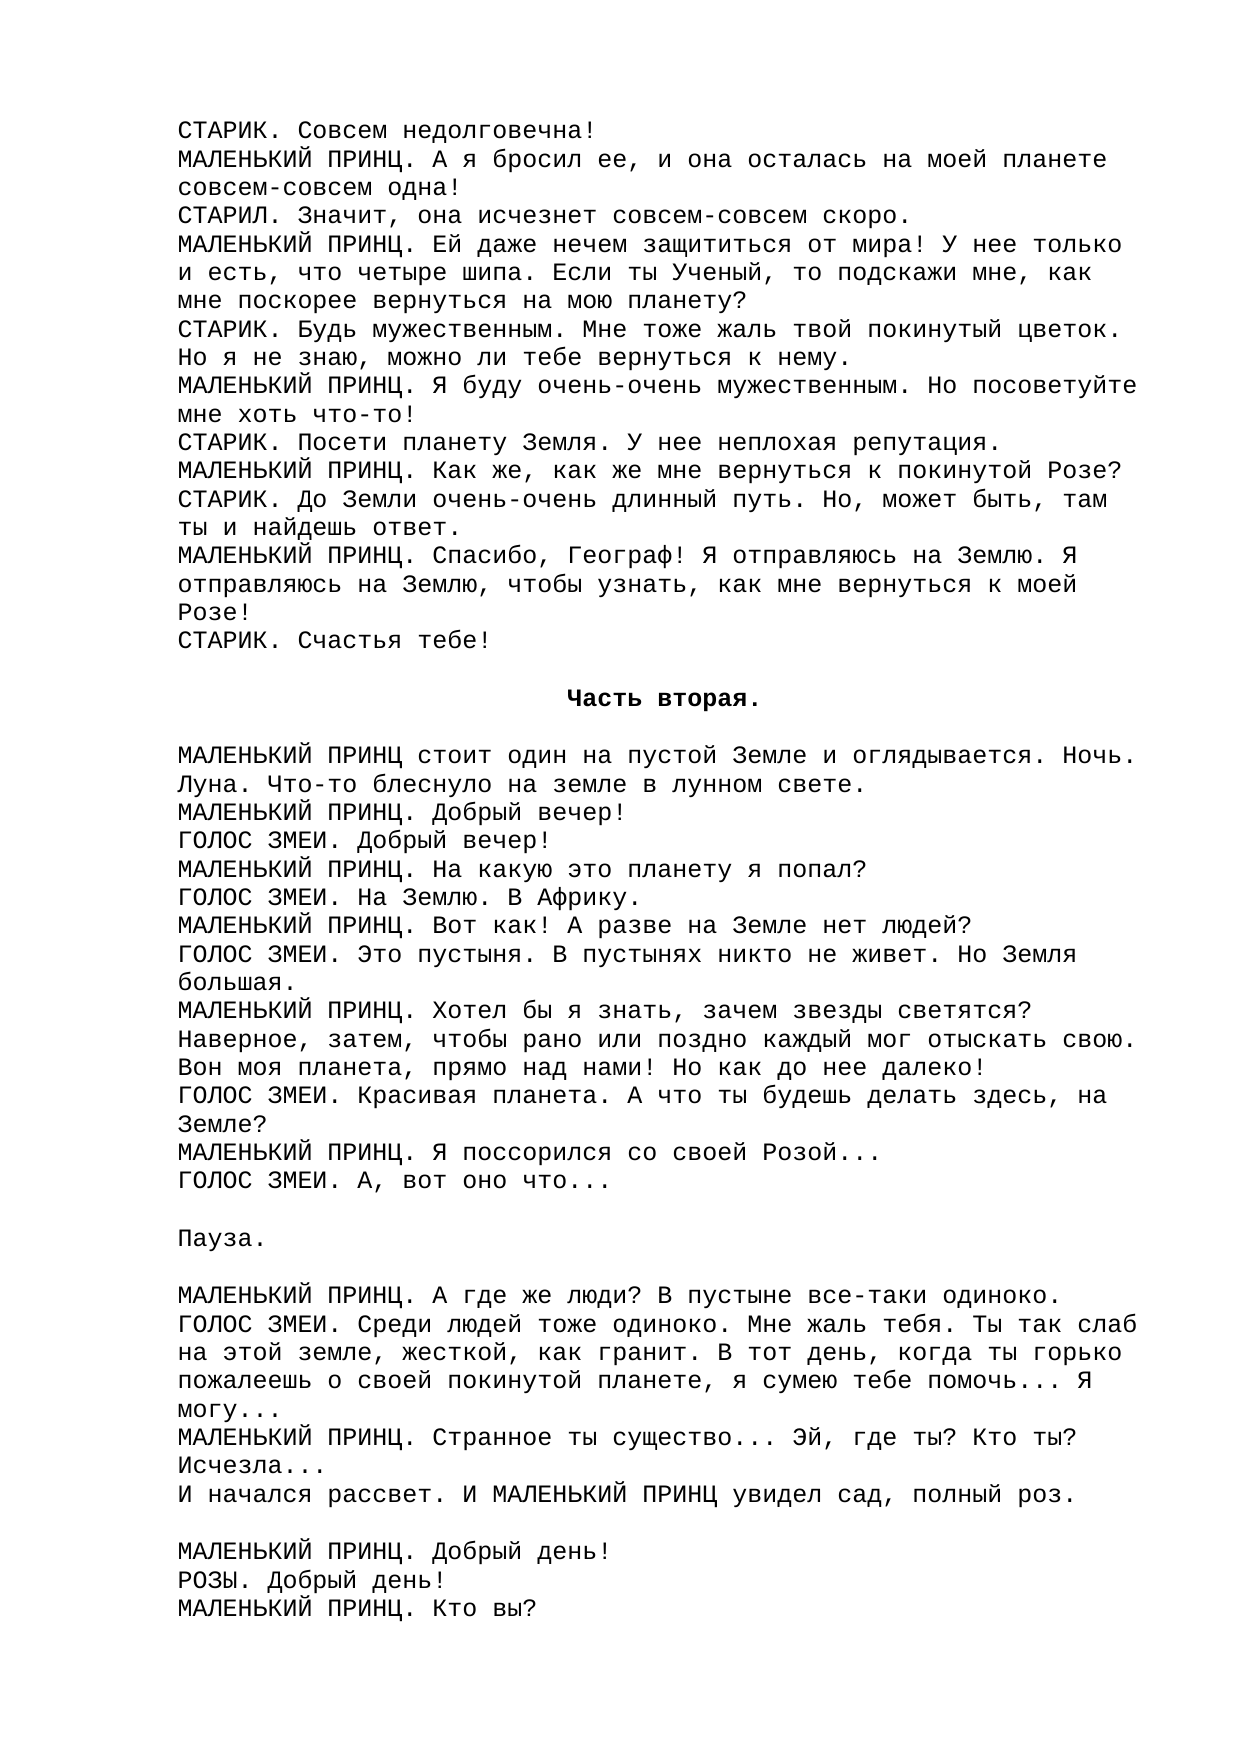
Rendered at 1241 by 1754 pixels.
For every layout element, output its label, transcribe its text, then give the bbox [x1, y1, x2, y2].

text МАЛЕНЬКИЙ ПРИНЦ. А где же люди? В пустыне все-таки одиноко. ГОЛОС ЗМЕИ. Среди людей тоже одиноко. Мне жаль тебя. Ты так слаб на этой земле, жесткой, как гранит. В тот день, когда ты горько пожалеешь о своей покинутой планете, я сумею тебе помочь... Я могу... МАЛЕНЬКИЙ ПРИНЦ. Странное ты существо... Эй, где ты? Кто ты? Исчезла... И начался рассвет. И МАЛЕНЬКИЙ ПРИНЦ увидел сад, полный роз. [177, 1283, 1152, 1510]
text Пауза. [177, 1226, 1152, 1254]
text МАЛЕНЬКИЙ ПРИНЦ стоит один на пустой Земле и оглядывается. Ночь. Луна. Что-то блеснуло на земле в лунном свете. МАЛЕНЬКИЙ ПРИНЦ. Добрый вечер! ГОЛОС ЗМЕИ. Добрый вечер! МАЛЕНЬКИЙ ПРИНЦ. На какую это планету я попал? ГОЛОС ЗМЕИ. На Землю. В Африку. МАЛЕНЬКИЙ ПРИНЦ. Вот как! А разве на Земле нет людей? ГОЛОС ЗМЕИ. Это пустыня. В пустынях никто не живет. Но Земля большая. МАЛЕНЬКИЙ ПРИНЦ. Хотел бы я знать, зачем звезды светятся? Наверное, затем, чтобы рано или поздно каждый мог отыскать свою. Вон моя планета, прямо над нами! Но как до нее далеко! ГОЛОС ЗМЕИ. Красивая планета. А что ты будешь делать здесь, на Земле? МАЛЕНЬКИЙ ПРИНЦ. Я поссорился со своей Розой... ГОЛОС ЗМЕИ. А, вот оно что... [177, 743, 1152, 1196]
text Часть вторая. [177, 686, 1152, 714]
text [177, 1539, 1152, 1624]
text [177, 118, 1152, 656]
